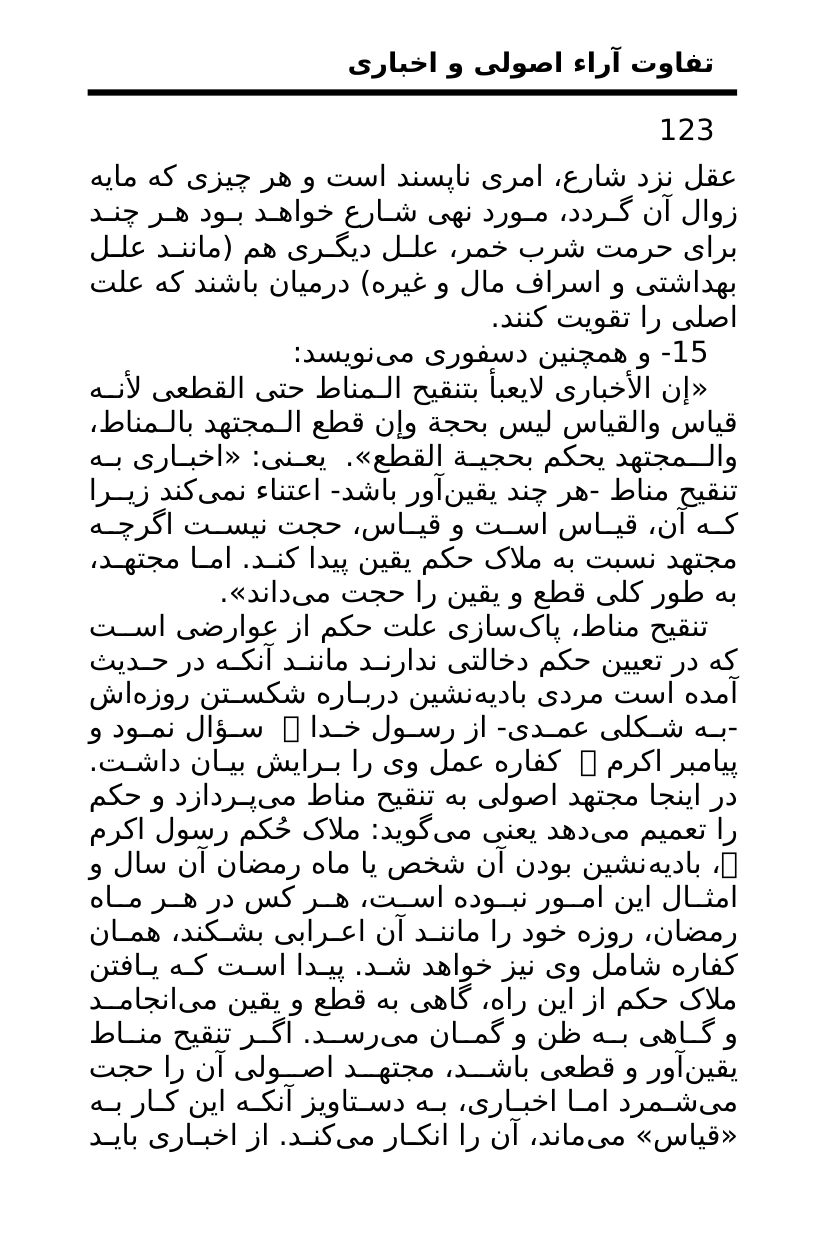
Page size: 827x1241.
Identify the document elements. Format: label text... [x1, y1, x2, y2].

text «إن الأخباری لایعبأ بتنقیح الـمناط حتی القطعی لأنه قیاس والقیاس لیس بحجة وإن قطع الـمجتهد بالـمناط، والـمجتهد یحكم بحجیة القطع». یعنی: «اخباری به تنقیح مناط -هر چند یقین‌آور باشد- اعتناء نمی‌کند زیرا که آن، قیاس است و قیاس، حجت نیست اگرچه مجتهد نسبت به ملاک حکم یقین پیدا کند. اما مجتهد، به طور کلی قطع و یقین را حجت می‌داند». [89, 371, 738, 609]
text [89, 609, 738, 1152]
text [89, 159, 738, 334]
text 15- و همچنین دسفوری می‌نویسد: [89, 336, 738, 370]
